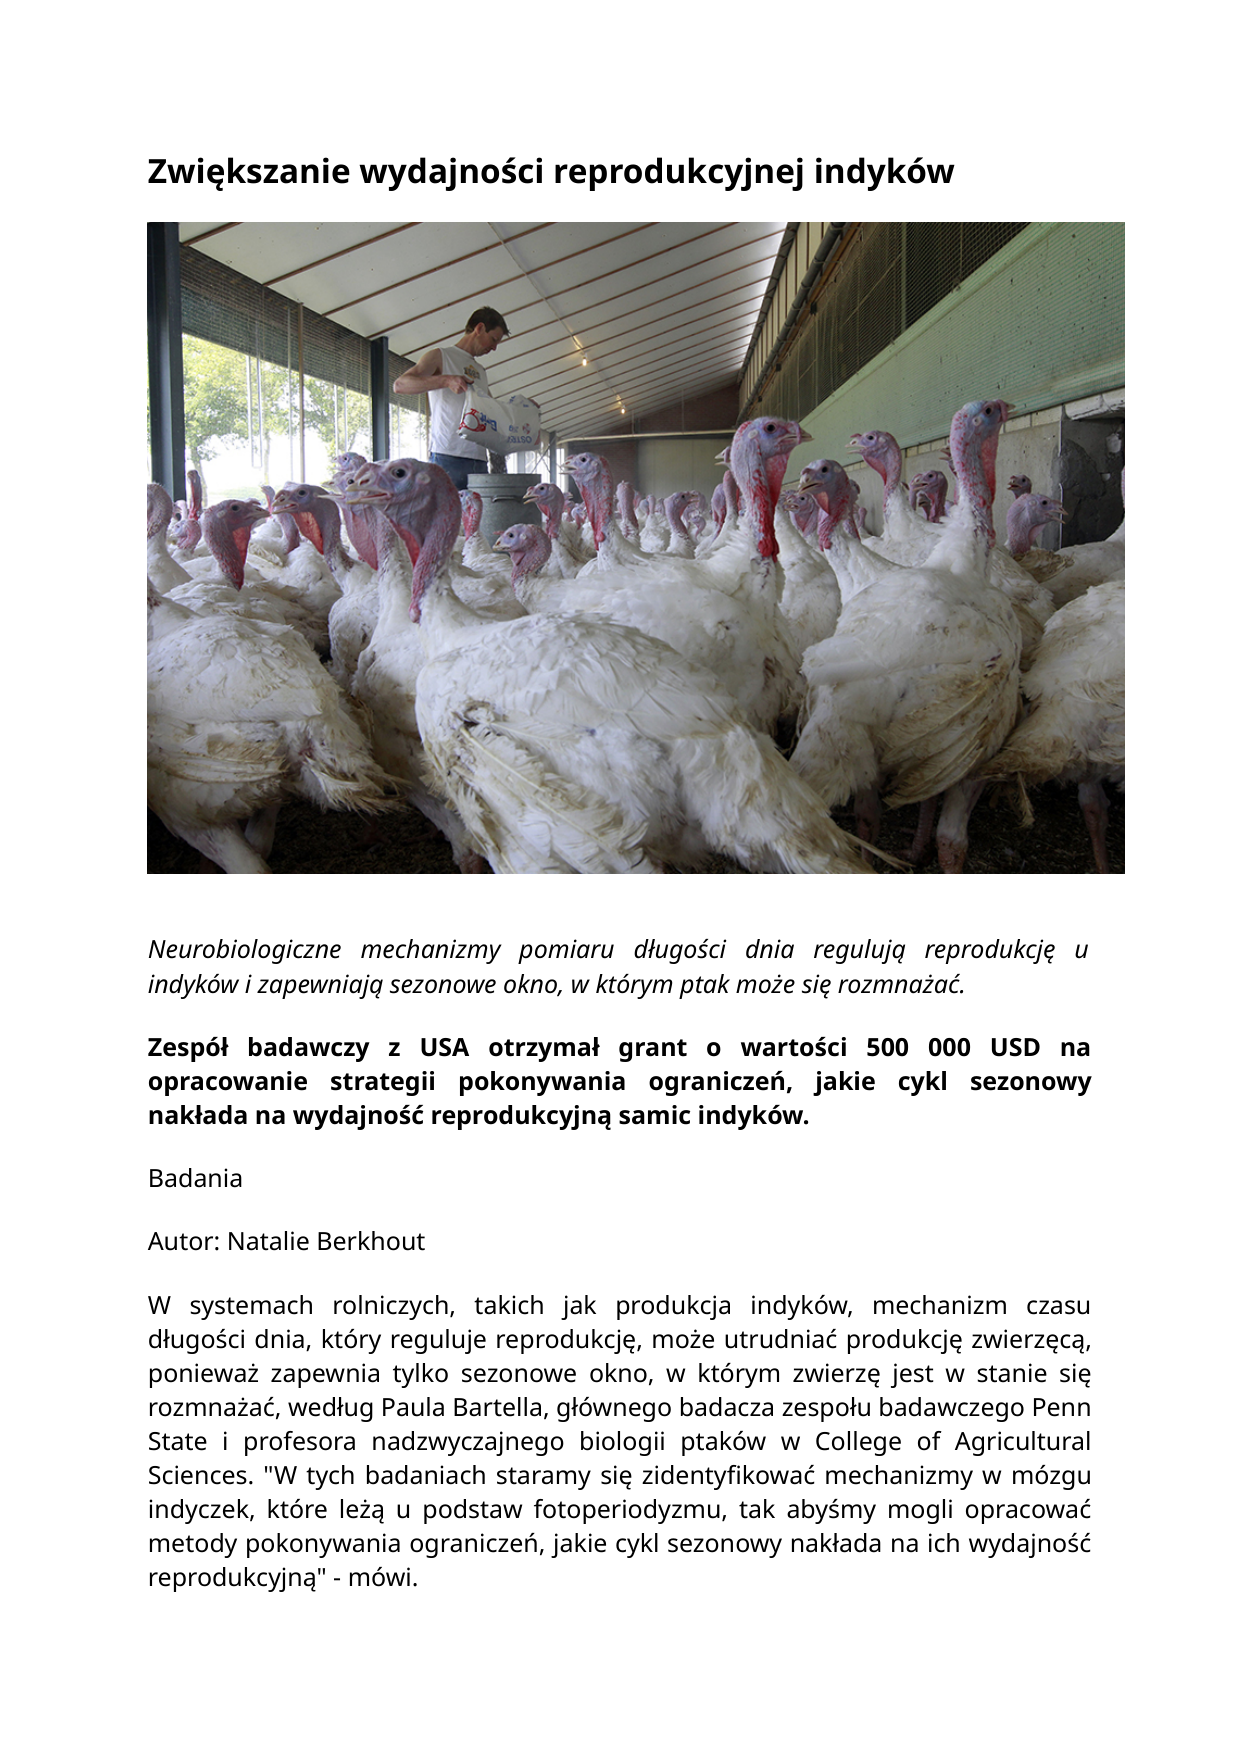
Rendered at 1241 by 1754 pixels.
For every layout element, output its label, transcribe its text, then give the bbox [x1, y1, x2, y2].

text W systemach rolniczych, takich jak produkcja indyków, mechanizm czasu długości dnia, który reguluje reprodukcję, może utrudniać produkcję zwierzęcą, ponieważ zapewnia tylko sezonowe okno, w którym zwierzę jest w stanie się rozmnażać, według Paula Bartella, głównego badacza zespołu badawczego Penn State i profesora nadzwyczajnego biologii ptaków w College of Agricultural Sciences. "W tych badaniach staramy się zidentyfikować mechanizmy w mózgu indyczek, które leżą u podstaw fotoperiodyzmu, tak abyśmy mogli opracować metody pokonywania ograniczeń, jakie cykl sezonowy nakłada na ich wydajność reprodukcyjną" - mówi. [148, 1287, 1093, 1594]
text Zwiększanie wydajności reprodukcyjnej indyków [148, 148, 1093, 193]
text Neurobiologiczne mechanizmy pomiaru długości dnia regulują reprodukcję u indyków i zapewniają sezonowe okno, w którym ptak może się rozmnażać. [148, 932, 1093, 1000]
text Badania [148, 1161, 1093, 1195]
text Zespół badawczy z USA otrzymał grant o wartości 500 000 USD na opracowanie strategii pokonywania ograniczeń, jakie cykl sezonowy nakłada na wydajność reprodukcyjną samic indyków. [148, 1029, 1093, 1132]
picture [147, 222, 1125, 874]
text Autor: Natalie Berkhout [148, 1224, 1093, 1258]
